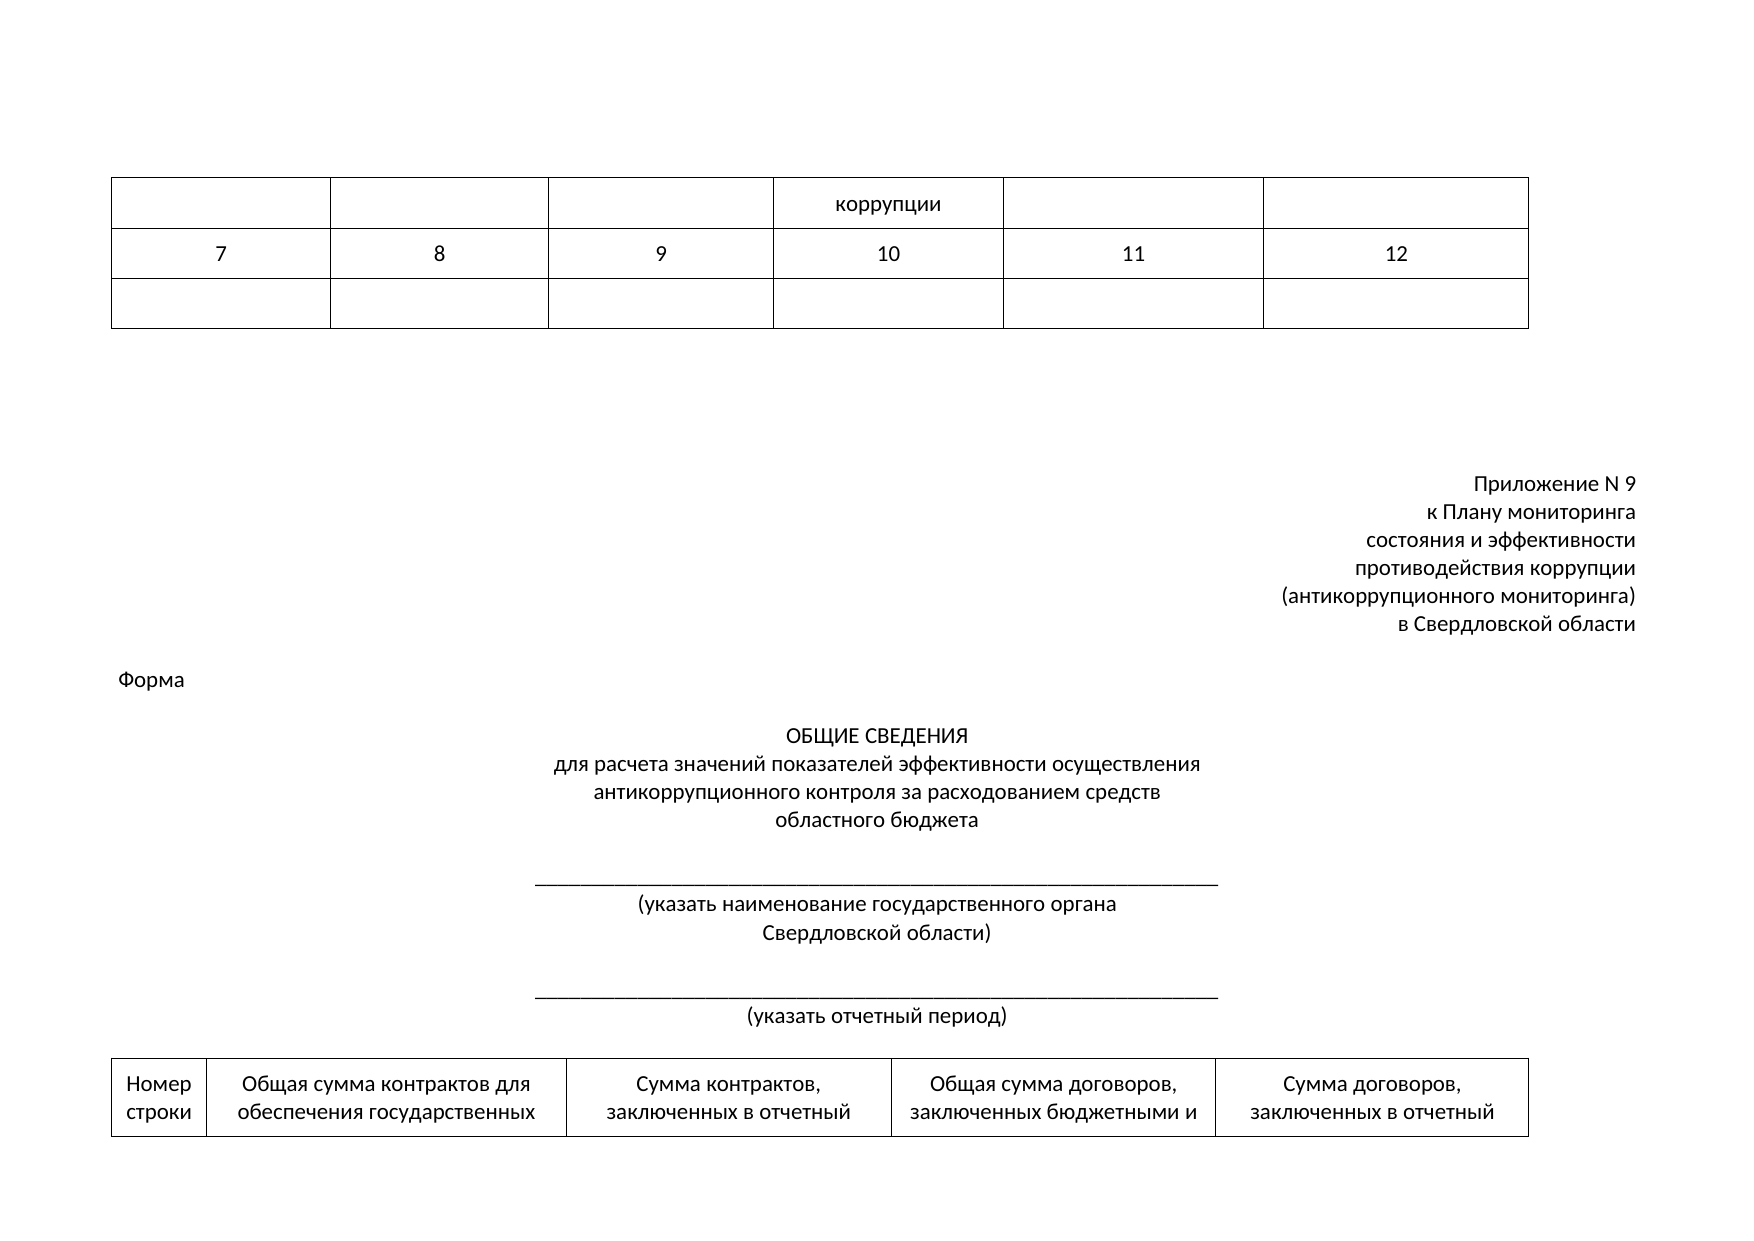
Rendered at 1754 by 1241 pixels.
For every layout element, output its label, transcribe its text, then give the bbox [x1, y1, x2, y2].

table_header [1004, 178, 1263, 227]
table_cell 9 [549, 229, 773, 278]
table_cell 10 [774, 229, 1003, 278]
text (указать отчетный период) [118, 1002, 1636, 1030]
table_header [1216, 1059, 1528, 1136]
text ____________________________________________________________ [118, 974, 1636, 1002]
text ____________________________________________________________ [118, 862, 1636, 889]
table_cell 12 [1264, 229, 1528, 278]
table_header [1264, 178, 1528, 227]
table_cell 11 [1004, 229, 1263, 278]
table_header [549, 178, 773, 227]
table_cell [1004, 279, 1263, 328]
table_cell 7 [112, 229, 330, 278]
table_cell 8 [331, 229, 548, 278]
text Свердловской области) [118, 918, 1636, 946]
text (указать наименование государственного органа [118, 889, 1636, 918]
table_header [774, 178, 1003, 227]
text областного бюджета [118, 806, 1636, 833]
text состояния и эффективности [118, 525, 1636, 553]
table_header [207, 1059, 566, 1136]
text для расчета значений показателей эффективности осуществления [118, 749, 1636, 777]
table_cell [774, 279, 1003, 328]
text противодействия коррупции [118, 553, 1636, 581]
text Форма [118, 665, 1636, 693]
text к Плану мониторинга [118, 497, 1636, 525]
text (антикоррупционного мониторинга) [118, 581, 1636, 609]
text антикоррупционного контроля за расходованием средств [118, 777, 1636, 806]
table_cell [549, 279, 773, 328]
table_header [892, 1059, 1215, 1136]
table_cell [1264, 279, 1528, 328]
text в Свердловской области [118, 609, 1636, 637]
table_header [331, 178, 548, 227]
table_cell [112, 279, 330, 328]
table_cell [331, 279, 548, 328]
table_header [567, 1059, 891, 1136]
table_header Номер строки [112, 1059, 206, 1136]
text ОБЩИЕ СВЕДЕНИЯ [118, 721, 1636, 749]
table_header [112, 178, 330, 227]
text Приложение N 9 [118, 469, 1636, 497]
